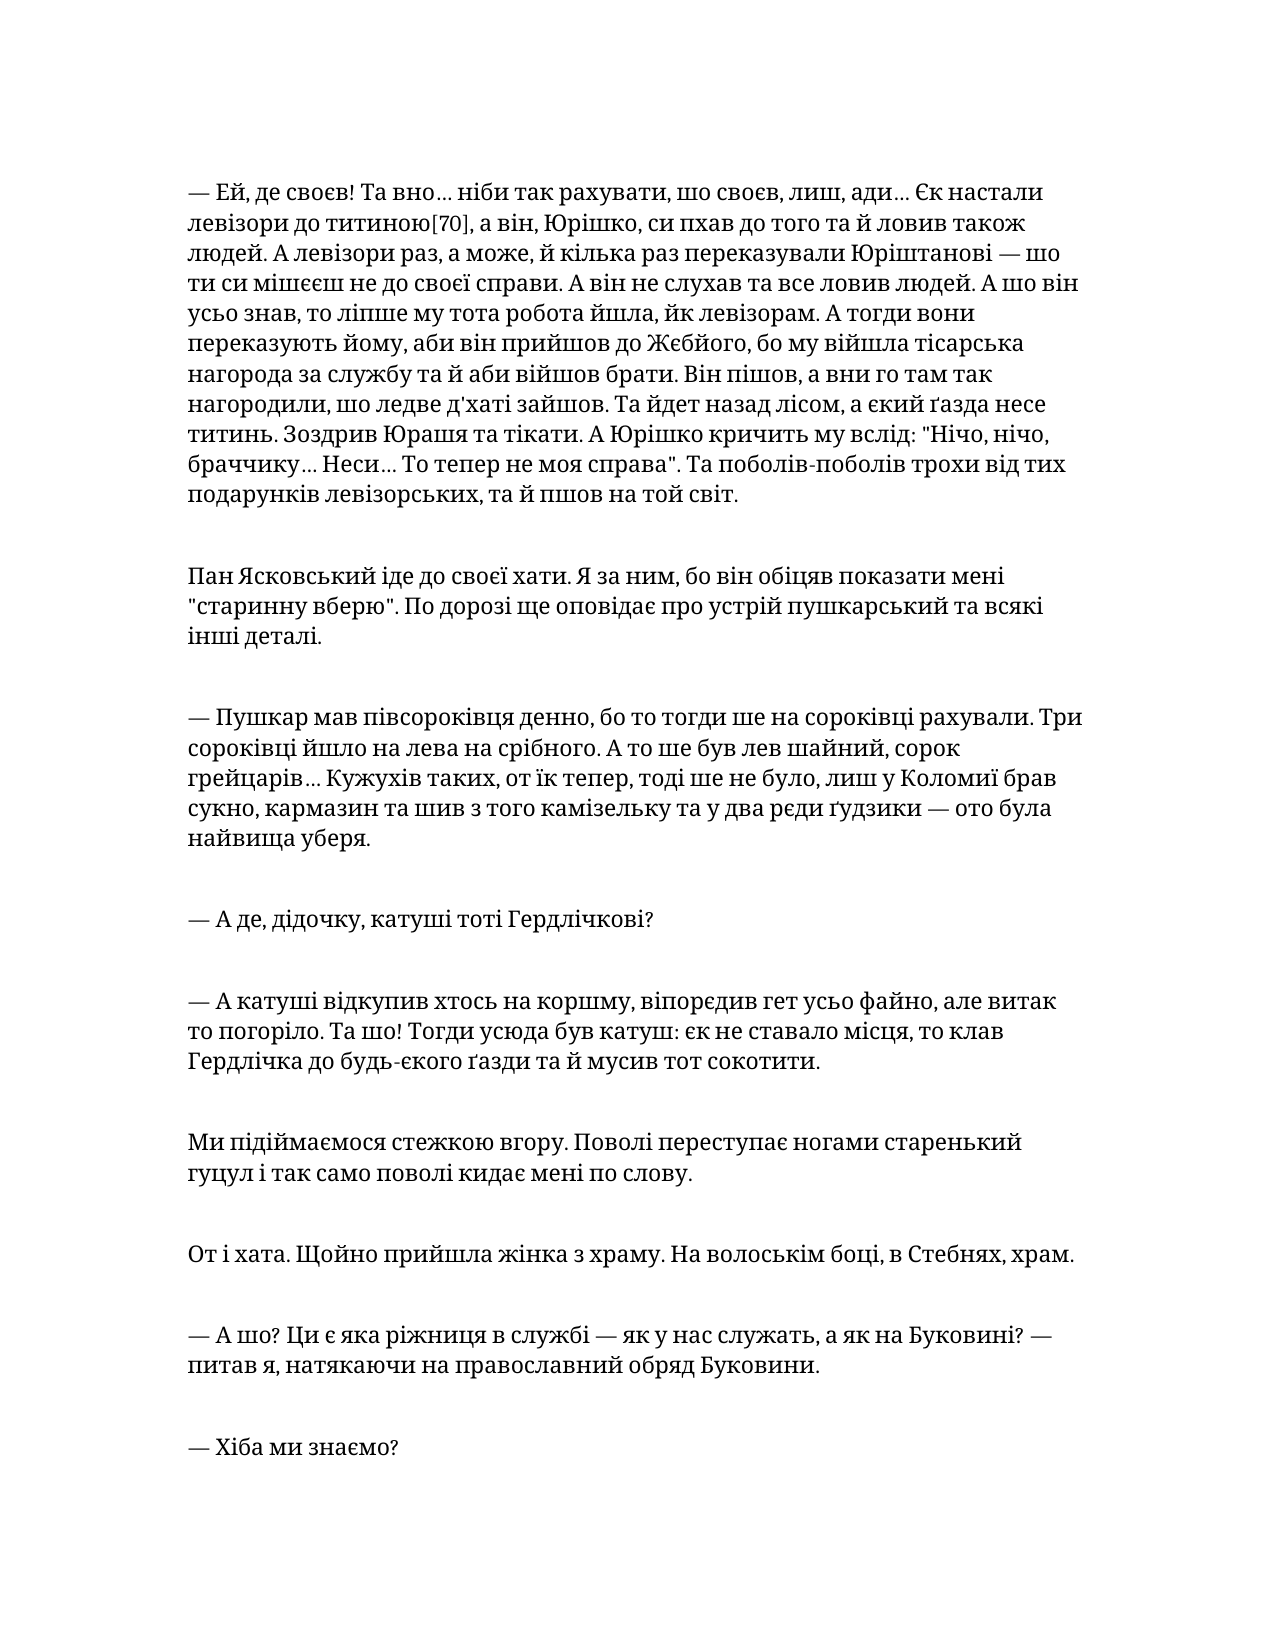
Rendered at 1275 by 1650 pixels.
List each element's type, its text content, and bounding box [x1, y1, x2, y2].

text — А шо? Ци є яка ріжниця в службі — як у нас служать, а як на Буковині? — питав я, натякаючи на православний обряд Буковини. [187, 1293, 1087, 1379]
text От і хата. Щойно прийшла жінка з храму. На волоськім боці, в Стебнях, храм. [187, 1211, 1087, 1268]
text — А катуші відкупив хтось на коршму, віпорєдив гет усьо файно, але витак то погоріло. Та шо! Тогди усюда був катуш: єк не ставало місця, то клав Гердлічка до будь-єкого ґазди та й мусив тот сокотити. [187, 958, 1087, 1075]
text — Ей, де своєв! Та вно… ніби так рахувати, шо своєв, лиш, ади… Єк настали левізори до титиною[70], а він, Юрішко, си пхав до того та й ловив також людей. А левізори раз, а може, й кілька раз переказували Юріштанові — шо ти си мішєєш не до своєї справи. А він не слухав та все ловив людей. А шо він усьо знав, то ліпше му тота робота йшла, йк левізорам. А тогди вони переказують йому, аби він прийшов до Жєбйого, бо му війшла тісарська нагорода за службу та й аби війшов брати. Він пішов, а вни го там так нагородили, шо ледве д'хаті зайшов. Та йдет назад лісом, а єкий ґазда несе титинь. Зоздрив Юрашя та тікати. А Юрішко кричить му вслід: "Нічо, нічо, браччику… Неси… То тепер не моя справа". Та поболів-поболів трохи від тих подарунків левізорських, та й пшов на той світ. [187, 150, 1087, 509]
text — Хіба ми знаємо? [187, 1404, 1087, 1461]
text — А де, дідочку, катуші тоті Гердлічкові? [187, 877, 1087, 934]
text Ми підіймаємося стежкою вгору. Поволі переступає ногами старенький гуцул і так само поволі кидає мені по слову. [187, 1100, 1087, 1187]
text — Пушкар мав півсороківця денно, бо то тогди ше на сороківці рахували. Три сороківці йшло на лева на срібного. А то ше був лев шайний, сорок грейцарів… Кужухів таких, от їк тепер, тоді ше не було, лиш у Коломиї брав сукно, кармазин та шив з того камізельку та у два рєди ґудзики — ото була найвища уберя. [187, 675, 1087, 852]
text Пан Ясковський іде до своєї хати. Я за ним, бо він обіцяв показати мені "старинну вберю". По дорозі ще оповідає про устрій пушкарський та всякі інші деталі. [187, 533, 1087, 650]
